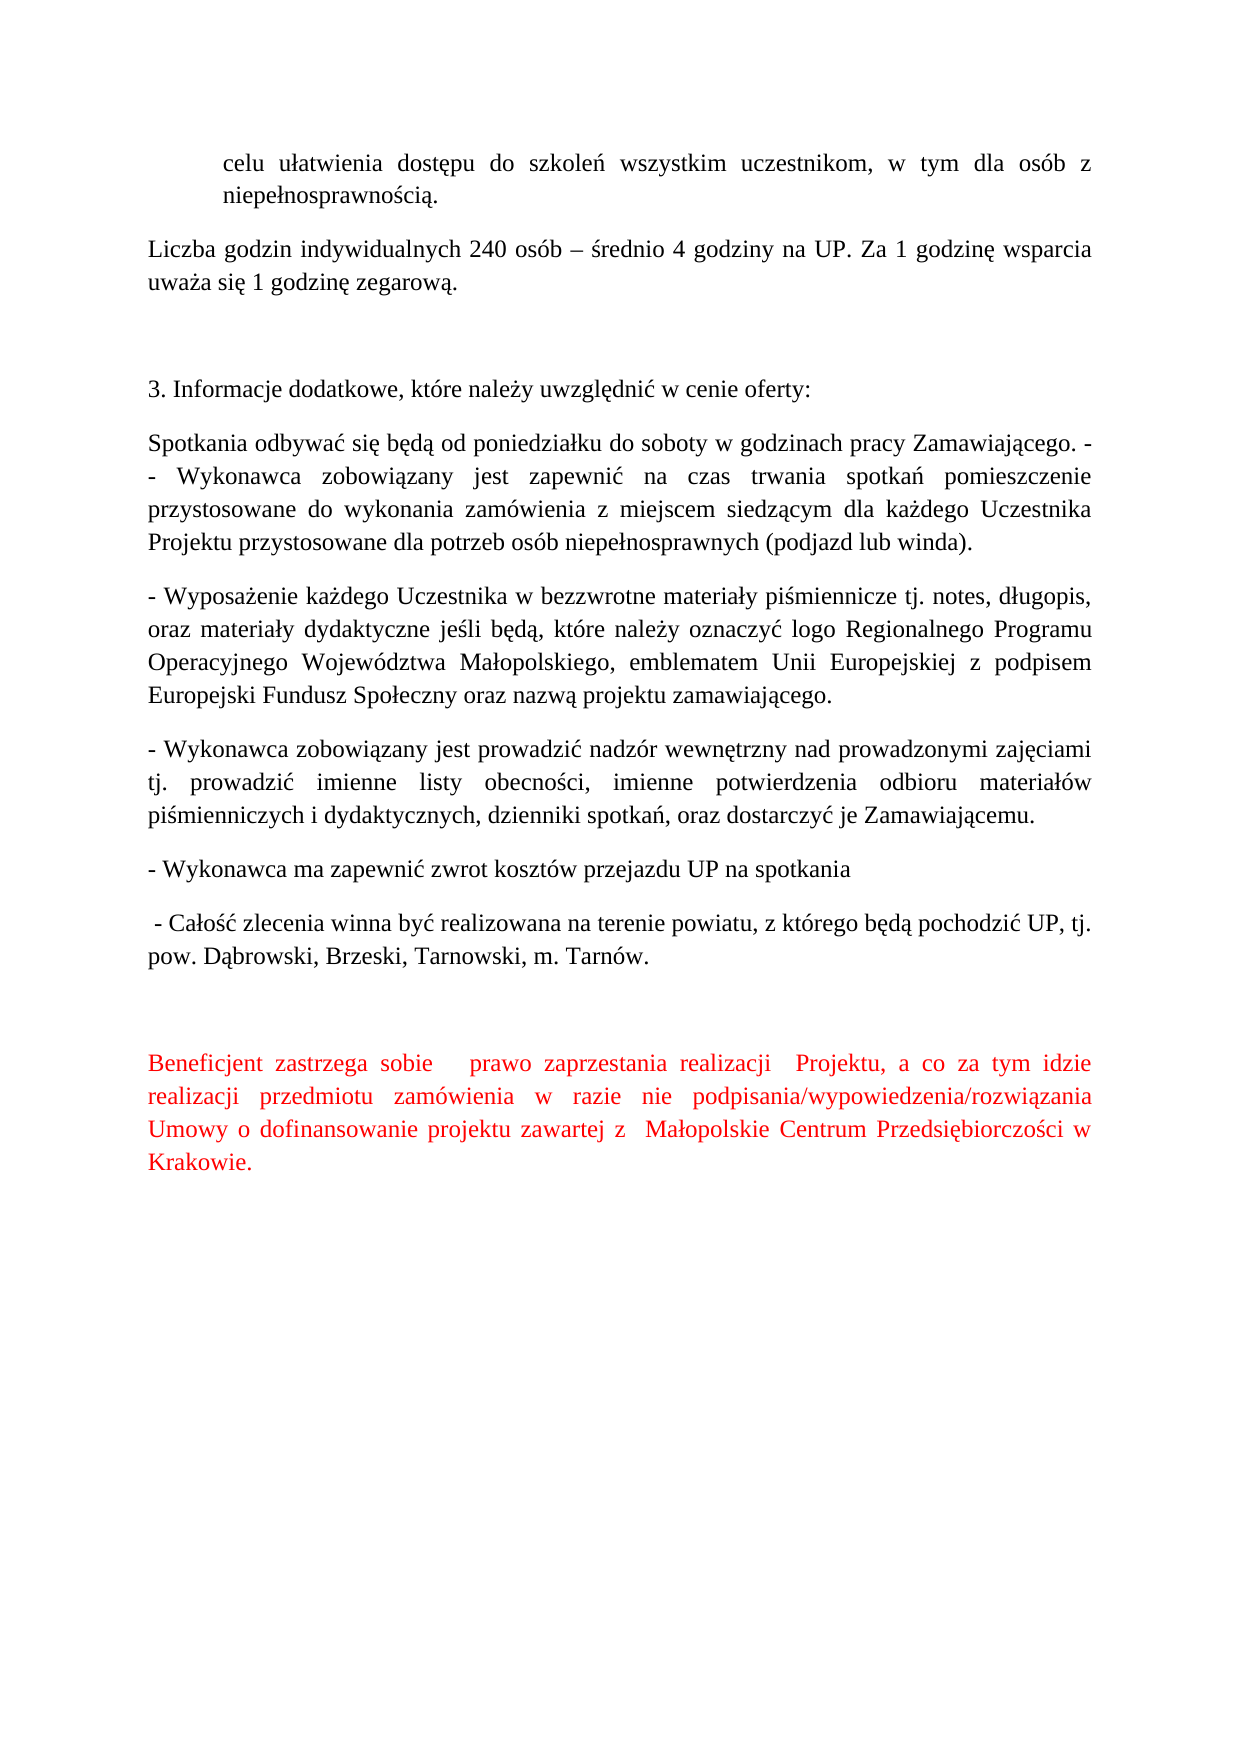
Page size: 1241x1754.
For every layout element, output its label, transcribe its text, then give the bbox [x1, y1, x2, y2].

text - Wykonawca ma zapewnić zwrot kosztów przejazdu UP na spotkania [148, 854, 1093, 883]
text Liczba godzin indywidualnych 240 osób – średnio 4 godziny na UP. Za 1 godzinę wsparcia uważa się 1 godzinę zegarową. [148, 234, 1093, 296]
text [223, 148, 1093, 209]
text Spotkania odbywać się będą od poniedziałku do soboty w godzinach pracy Zamawiającego. - - Wykonawca zobowiązany jest zapewnić na czas trwania spotkań pomieszczenie przystosowane do wykonania zamówienia z miejscem siedzącym dla każdego Uczestnika Projektu przystosowane dla potrzeb osób niepełnosprawnych (podjazd lub winda). [148, 428, 1093, 556]
text - Wykonawca zobowiązany jest prowadzić nadzór wewnętrzny nad prowadzonymi zajęciami tj. prowadzić imienne listy obecności, imienne potwierdzenia odbioru materiałów piśmienniczych i dydaktycznych, dzienniki spotkań, oraz dostarczyć je Zamawiającemu. [148, 734, 1093, 829]
text - Całość zlecenia winna być realizowana na terenie powiatu, z którego będą pochodzić UP, tj. pow. Dąbrowski, Brzeski, Tarnowski, m. Tarnów. [148, 908, 1093, 969]
text 3. Informacje dodatkowe, które należy uwzględnić w cenie oferty: [148, 374, 1093, 403]
text - Wyposażenie każdego Uczestnika w bezzwrotne materiały piśmiennicze tj. notes, długopis, oraz materiały dydaktyczne jeśli będą, które należy oznaczyć logo Regionalnego Programu Operacyjnego Województwa Małopolskiego, emblematem Unii Europejskiej z podpisem Europejski Fundusz Społeczny oraz nazwą projektu zamawiającego. [148, 581, 1093, 709]
text Beneficjent zastrzega sobie prawo zaprzestania realizacji Projektu, a co za tym idzie realizacji przedmiotu zamówienia w razie nie podpisania/wypowiedzenia/rozwiązania Umowy o dofinansowanie projektu zawartej z Małopolskie Centrum Przedsiębiorczości w Krakowie. [148, 1048, 1093, 1176]
